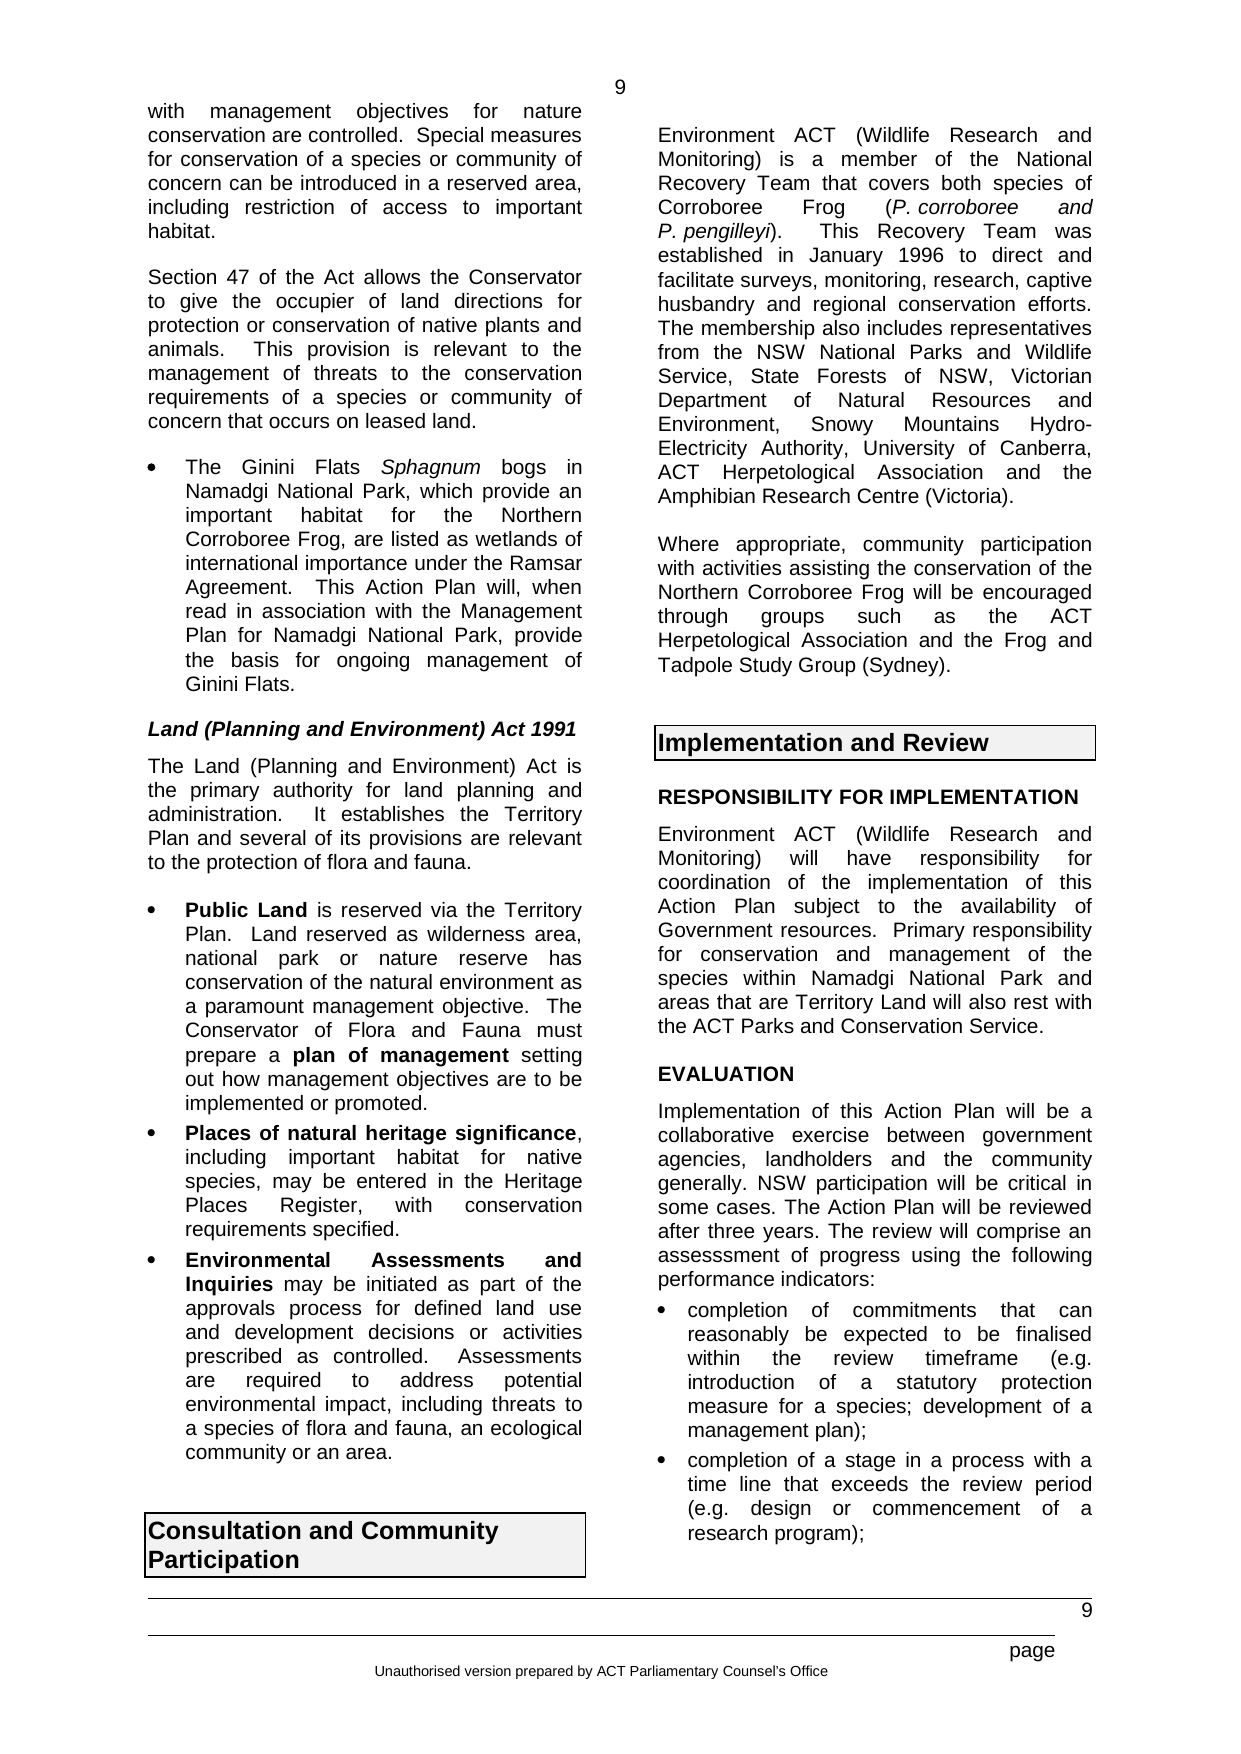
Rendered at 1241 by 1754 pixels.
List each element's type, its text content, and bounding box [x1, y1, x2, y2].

text EVALUATION [658, 1062, 1092, 1086]
text RESPONSIBILITY FOR IMPLEMENTATION [658, 785, 1092, 809]
text Land (Planning and Environment) Act 1991 [148, 717, 583, 741]
list The Ginini Flats Sphagnum bogs in Namadgi National Park, which provide an important habitat for the Northern Corroboree Frog, are listed as wetlands of international importance under the Ramsar Agreement. This Action Plan will, when read in association with the Management Plan for Namadgi National Park, provide the basis for ongoing management of Ginini Flats. [148, 455, 583, 696]
text Consultation and Community Participation [146, 1514, 585, 1576]
list completion of a stage in a process with a time line that exceeds the review period (e.g. design or commencement of a research program); [658, 1448, 1092, 1544]
text Environment ACT (Wildlife Research and Monitoring) will have responsibility for coordination of the implementation of this Action Plan subject to the availability of Government resources. Primary responsibility for conservation and management of the species within Namadgi National Park and areas that are Territory Land will also rest with the ACT Parks and Conservation Service. [658, 822, 1092, 1038]
text Section 47 of the Act allows the Conservator to give the occupier of land directions for protection or conservation of native plants and animals. This provision is relevant to the management of threats to the conservation requirements of a species or community of concern that occurs on leased land. [148, 265, 583, 433]
text Environment ACT (Wildlife Research and Monitoring) is a member of the National Recovery Team that covers both species of Corroboree Frog (P. corroboree and P. pengilleyi). This Recovery Team was established in January 1996 to direct and facilitate surveys, monitoring, research, captive husbandry and regional conservation efforts. The membership also includes representatives from the NSW National Parks and Wildlife Service, State Forests of NSW, Victorian Department of Natural Resources and Environment, Snowy Mountains Hydro-Electricity Authority, University of Canberra, ACT Herpetological Association and the Amphibian Research Centre (Victoria). [658, 123, 1092, 508]
list completion of commitments that can reasonably be expected to be finalised within the review timeframe (e.g. introduction of a statutory protection measure for a species; development of a management plan); [658, 1298, 1092, 1442]
text Where appropriate, community participation with activities assisting the conservation of the Northern Corroboree Frog will be encouraged through groups such as the ACT Herpetological Association and the Frog and Tadpole Study Group (Sydney). [658, 532, 1092, 677]
list Public Land is reserved via the Territory Plan. Land reserved as wilderness area, national park or nature reserve has conservation of the natural environment as a paramount management objective. The Conservator of Flora and Fauna must prepare a plan of management setting out how management objectives are to be implemented or promoted. [148, 898, 583, 1115]
list Environmental Assessments and Inquiries may be initiated as part of the approvals process for defined land use and development decisions or activities prescribed as controlled. Assessments are required to address potential environmental impact, including threats to a species of flora and fauna, an ecological community or an area. [148, 1247, 583, 1464]
text Implementation and Review [656, 726, 1095, 759]
text The Land (Planning and Environment) Act is the primary authority for land planning and administration. It establishes the Territory Plan and several of its provisions are relevant to the protection of flora and fauna. [148, 754, 583, 874]
list Places of natural heritage significance, including important habitat for native species, may be entered in the Heritage Places Register, with conservation requirements specified. [148, 1121, 583, 1241]
text Implementation of this Action Plan will be a collaborative exercise between government agencies, landholders and the community generally. NSW participation will be critical in some cases. The Action Plan will be reviewed after three years. The review will comprise an assesssment of progress using the following performance indicators: [658, 1099, 1092, 1291]
